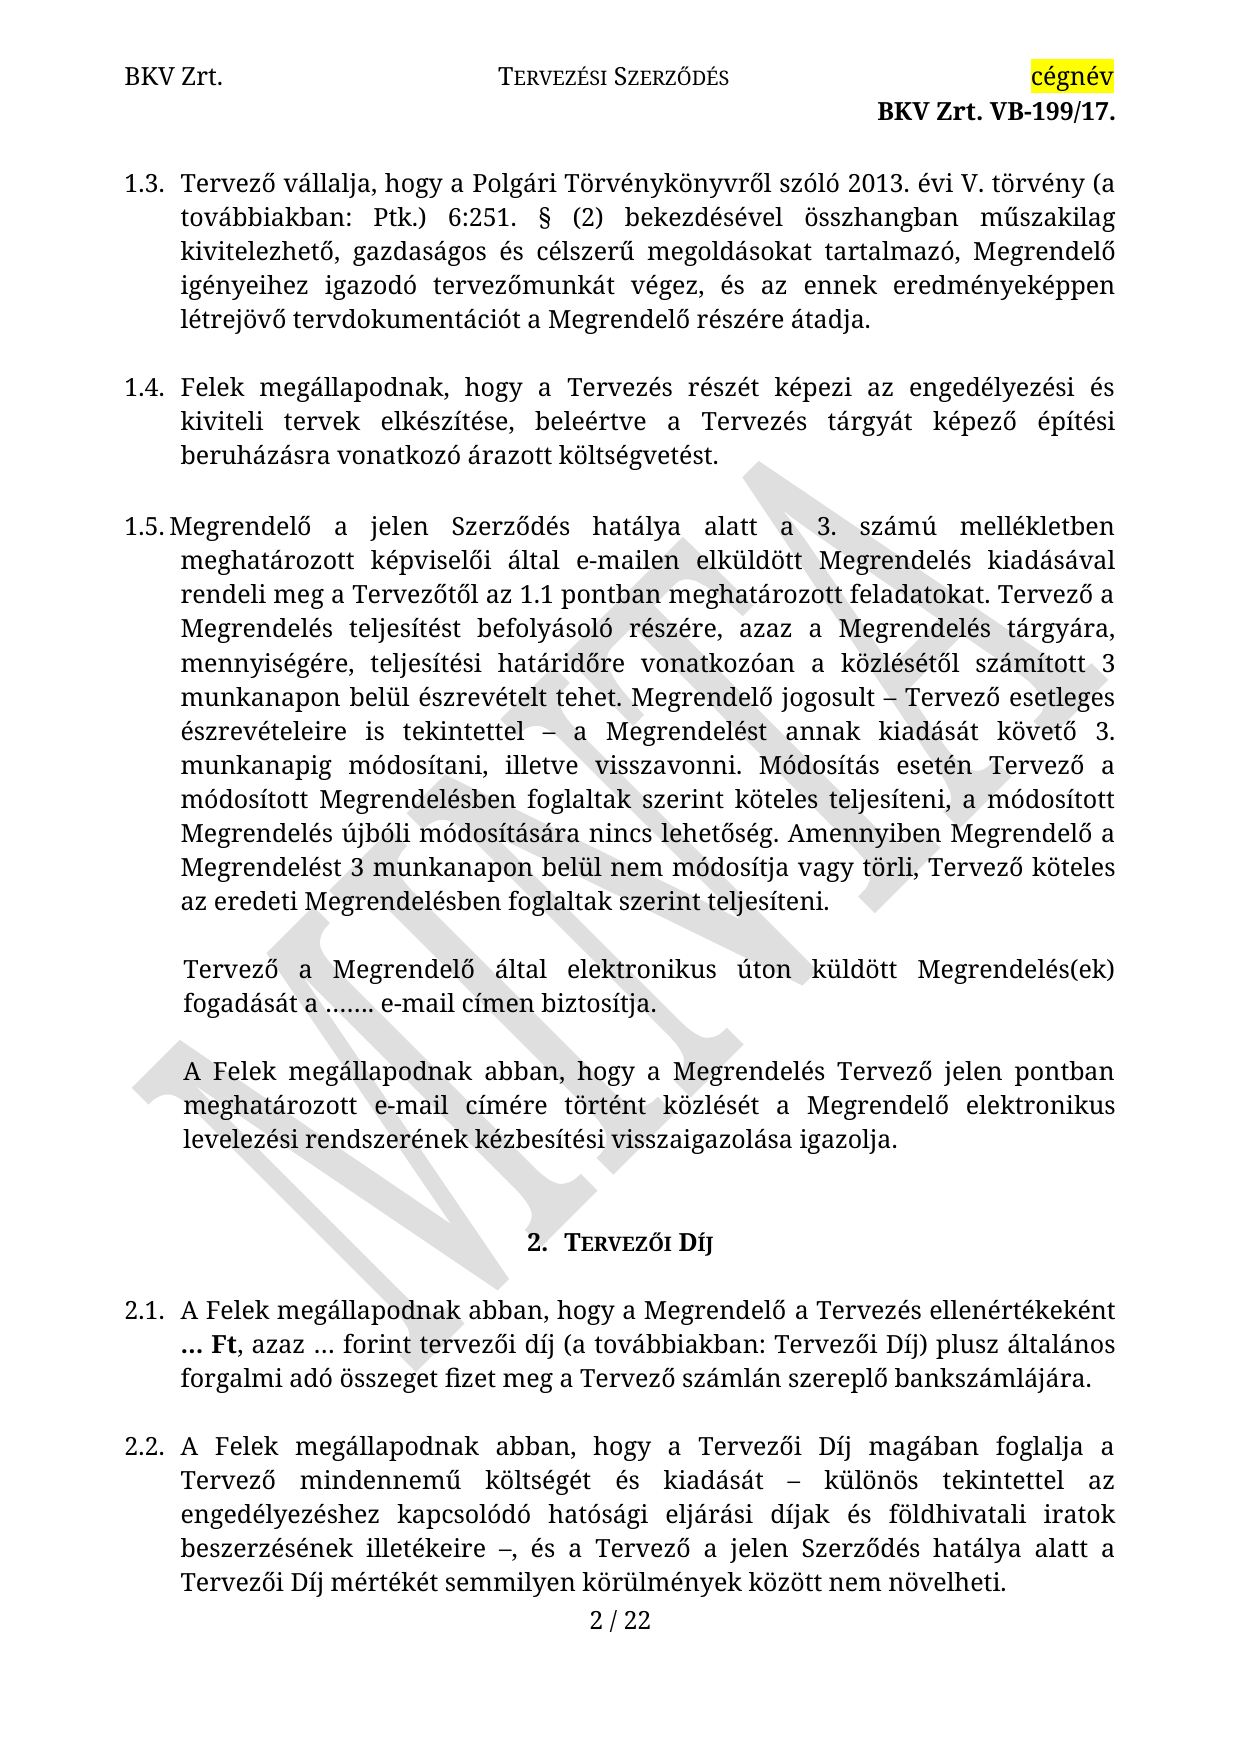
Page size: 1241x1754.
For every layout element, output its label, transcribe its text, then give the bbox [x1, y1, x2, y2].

list Tervező vállalja, hogy a Polgári Törvénykönyvről szóló 2013. évi V. törvény (a továbbiakban: Ptk.) 6:251. § (2) bekezdésével összhangban műszakilag kivitelezhető, gazdaságos és célszerű megoldásokat tartalmazó, Megrendelő igényeihez igazodó tervezőmunkát végez, és az ennek eredményeképpen létrejövő tervdokumentációt a Megrendelő részére átadja. [124, 166, 1116, 336]
list A Felek megállapodnak abban, hogy a Tervezői Díj magában foglalja a Tervező mindennemű költségét és kiadását – különös tekintettel az engedélyezéshez kapcsolódó hatósági eljárási díjak és földhivatali iratok beszerzésének illetékeire –, és a Tervező a jelen Szerződés hatálya alatt a Tervezői Díj mértékét semmilyen körülmények között nem növelheti. [124, 1429, 1116, 1599]
list A Felek megállapodnak abban, hogy a Megrendelő a Tervezés ellenértékeként … Ft, azaz … forint tervezői díj (a továbbiakban: Tervezői Díj) plusz általános forgalmi adó összeget fizet meg a Tervező számlán szereplő bankszámlájára. [124, 1292, 1116, 1394]
list Felek megállapodnak, hogy a Tervezés részét képezi az engedélyezési és kiviteli tervek elkészítése, beleértve a Tervezés tárgyát képező építési beruházásra vonatkozó árazott költségvetést. [124, 370, 1116, 472]
list Megrendelő a jelen Szerződés hatálya alatt a 3. számú mellékletben meghatározott képviselői által e-mailen elküldött Megrendelés kiadásával rendeli meg a Tervezőtől az 1.1 pontban meghatározott feladatokat. Tervező a Megrendelés teljesítést befolyásoló részére, azaz a Megrendelés tárgyára, mennyiségére, teljesítési határidőre vonatkozóan a közlésétől számított 3 munkanapon belül észrevételt tehet. Megrendelő jogosult – Tervező esetleges észrevételeire is tekintettel – a Megrendelést annak kiadását követő 3. munkanapig módosítani, illetve visszavonni. Módosítás esetén Tervező a módosított Megrendelésben foglaltak szerint köteles teljesíteni, a módosított Megrendelés újbóli módosítására nincs lehetőség. Amennyiben Megrendelő a Megrendelést 3 munkanapon belül nem módosítja vagy törli, Tervező köteles az eredeti Megrendelésben foglaltak szerint teljesíteni. [124, 509, 1116, 918]
text Tervező a Megrendelő által elektronikus úton küldött Megrendelés(ek) fogadását a ……. e-mail címen biztosítja. [183, 952, 1116, 1020]
text A Felek megállapodnak abban, hogy a Megrendelés Tervező jelen pontban meghatározott e-mail címére történt közlését a Megrendelő elektronikus levelezési rendszerének kézbesítési visszaigazolása igazolja. [183, 1054, 1116, 1156]
list Tervezői Díj [124, 1224, 1116, 1258]
